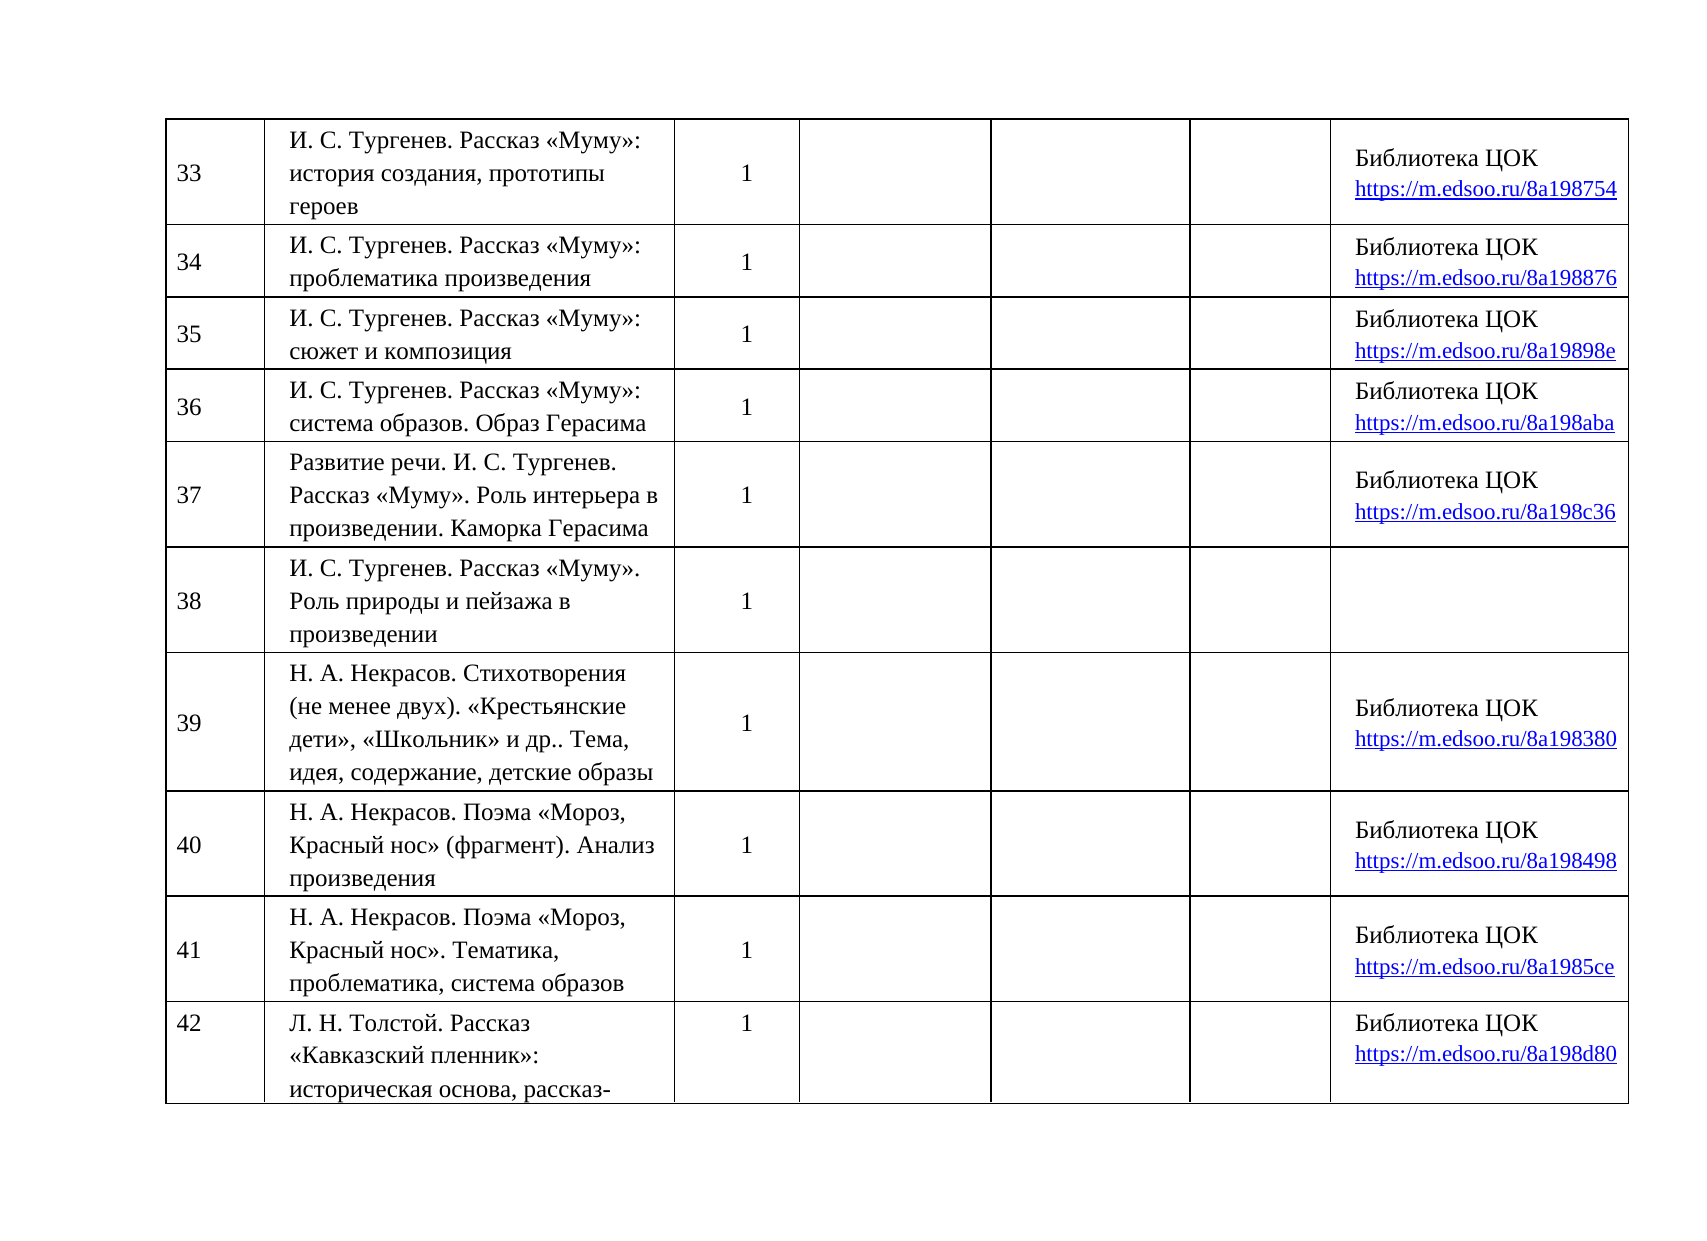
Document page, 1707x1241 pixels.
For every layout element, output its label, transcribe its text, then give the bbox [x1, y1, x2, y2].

table_cell [800, 792, 990, 895]
table_cell [992, 653, 1189, 790]
table_cell 35 [167, 298, 264, 368]
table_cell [265, 1002, 674, 1102]
table_cell [992, 1002, 1189, 1102]
table_cell [1191, 548, 1330, 652]
table_cell 1 [675, 442, 799, 546]
table_cell 1 [675, 548, 799, 652]
table_cell Библиотека ЦОК https://m.edsoo.ru/8a198498 [1331, 792, 1628, 895]
table_cell 1 [675, 225, 799, 296]
table_cell 33 [167, 120, 264, 223]
table_cell 37 [167, 442, 264, 546]
table_cell 39 [167, 653, 264, 790]
table_cell Библиотека ЦОК https://m.edsoo.ru/8a198c36 [1331, 442, 1628, 546]
table_cell И. С. Тургенев. Рассказ «Муму»: система образов. Образ Герасима [265, 370, 674, 441]
table_cell И. С. Тургенев. Рассказ «Муму»: проблематика произведения [265, 225, 674, 296]
table_cell 41 [167, 897, 264, 1001]
table_cell [1191, 897, 1330, 1001]
table_cell Н. А. Некрасов. Поэма «Мороз, Красный нос». Тематика, проблематика, система образов [265, 897, 674, 1001]
table_cell И. С. Тургенев. Рассказ «Муму». Роль природы и пейзажа в произведении [265, 548, 674, 652]
table_cell 38 [167, 548, 264, 652]
table_cell [1191, 120, 1330, 223]
table_cell Библиотека ЦОК https://m.edsoo.ru/8a1985ce [1331, 897, 1628, 1001]
table_cell Библиотека ЦОК https://m.edsoo.ru/8a198380 [1331, 653, 1628, 790]
table_cell [800, 298, 990, 368]
table_cell [800, 370, 990, 441]
table_cell [1191, 370, 1330, 441]
table_cell Н. А. Некрасов. Стихотворения (не менее двух). «Крестьянские дети», «Школьник» и др.. Тема, идея, содержание, детские образы [265, 653, 674, 790]
table_cell Библиотека ЦОК https://m.edsoo.ru/8a198aba [1331, 370, 1628, 441]
table_cell Библиотека ЦОК https://m.edsoo.ru/8a198876 [1331, 225, 1628, 296]
table_cell 1 [675, 653, 799, 790]
table_cell 1 [675, 792, 799, 895]
table_cell [1191, 225, 1330, 296]
table_cell [800, 225, 990, 296]
table_cell [992, 792, 1189, 895]
table_cell [992, 298, 1189, 368]
table_cell [992, 370, 1189, 441]
table_cell [1191, 1002, 1330, 1102]
table_cell 1 [675, 120, 799, 223]
table_cell [800, 1002, 990, 1102]
table_cell 40 [167, 792, 264, 895]
table_cell [800, 653, 990, 790]
table_cell [800, 897, 990, 1001]
table_cell 34 [167, 225, 264, 296]
table_cell 1 [675, 1002, 799, 1102]
table_cell Библиотека ЦОК https://m.edsoo.ru/8a198754 [1331, 120, 1628, 223]
table_cell [1331, 548, 1628, 652]
table_cell 42 [167, 1002, 264, 1102]
table_cell И. С. Тургенев. Рассказ «Муму»: история создания, прототипы героев [265, 120, 674, 223]
table_cell И. С. Тургенев. Рассказ «Муму»: сюжет и композиция [265, 298, 674, 368]
table_cell [800, 548, 990, 652]
table_cell [1191, 298, 1330, 368]
table_cell [1191, 653, 1330, 790]
table_cell [992, 548, 1189, 652]
table_cell 1 [675, 897, 799, 1001]
table_cell [800, 120, 990, 223]
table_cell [1331, 1002, 1628, 1102]
table_cell [992, 120, 1189, 223]
table_cell [992, 897, 1189, 1001]
table_cell [800, 442, 990, 546]
table_cell 1 [675, 298, 799, 368]
table_cell 1 [675, 370, 799, 441]
table_cell [1191, 792, 1330, 895]
table_cell Развитие речи. И. С. Тургенев. Рассказ «Муму». Роль интерьера в произведении. Каморка Герасима [265, 442, 674, 546]
table_cell Библиотека ЦОК https://m.edsoo.ru/8a19898e [1331, 298, 1628, 368]
table_cell 36 [167, 370, 264, 441]
table_cell [1191, 442, 1330, 546]
table_cell [992, 442, 1189, 546]
table_cell [992, 225, 1189, 296]
table_cell Н. А. Некрасов. Поэма «Мороз, Красный нос» (фрагмент). Анализ произведения [265, 792, 674, 895]
